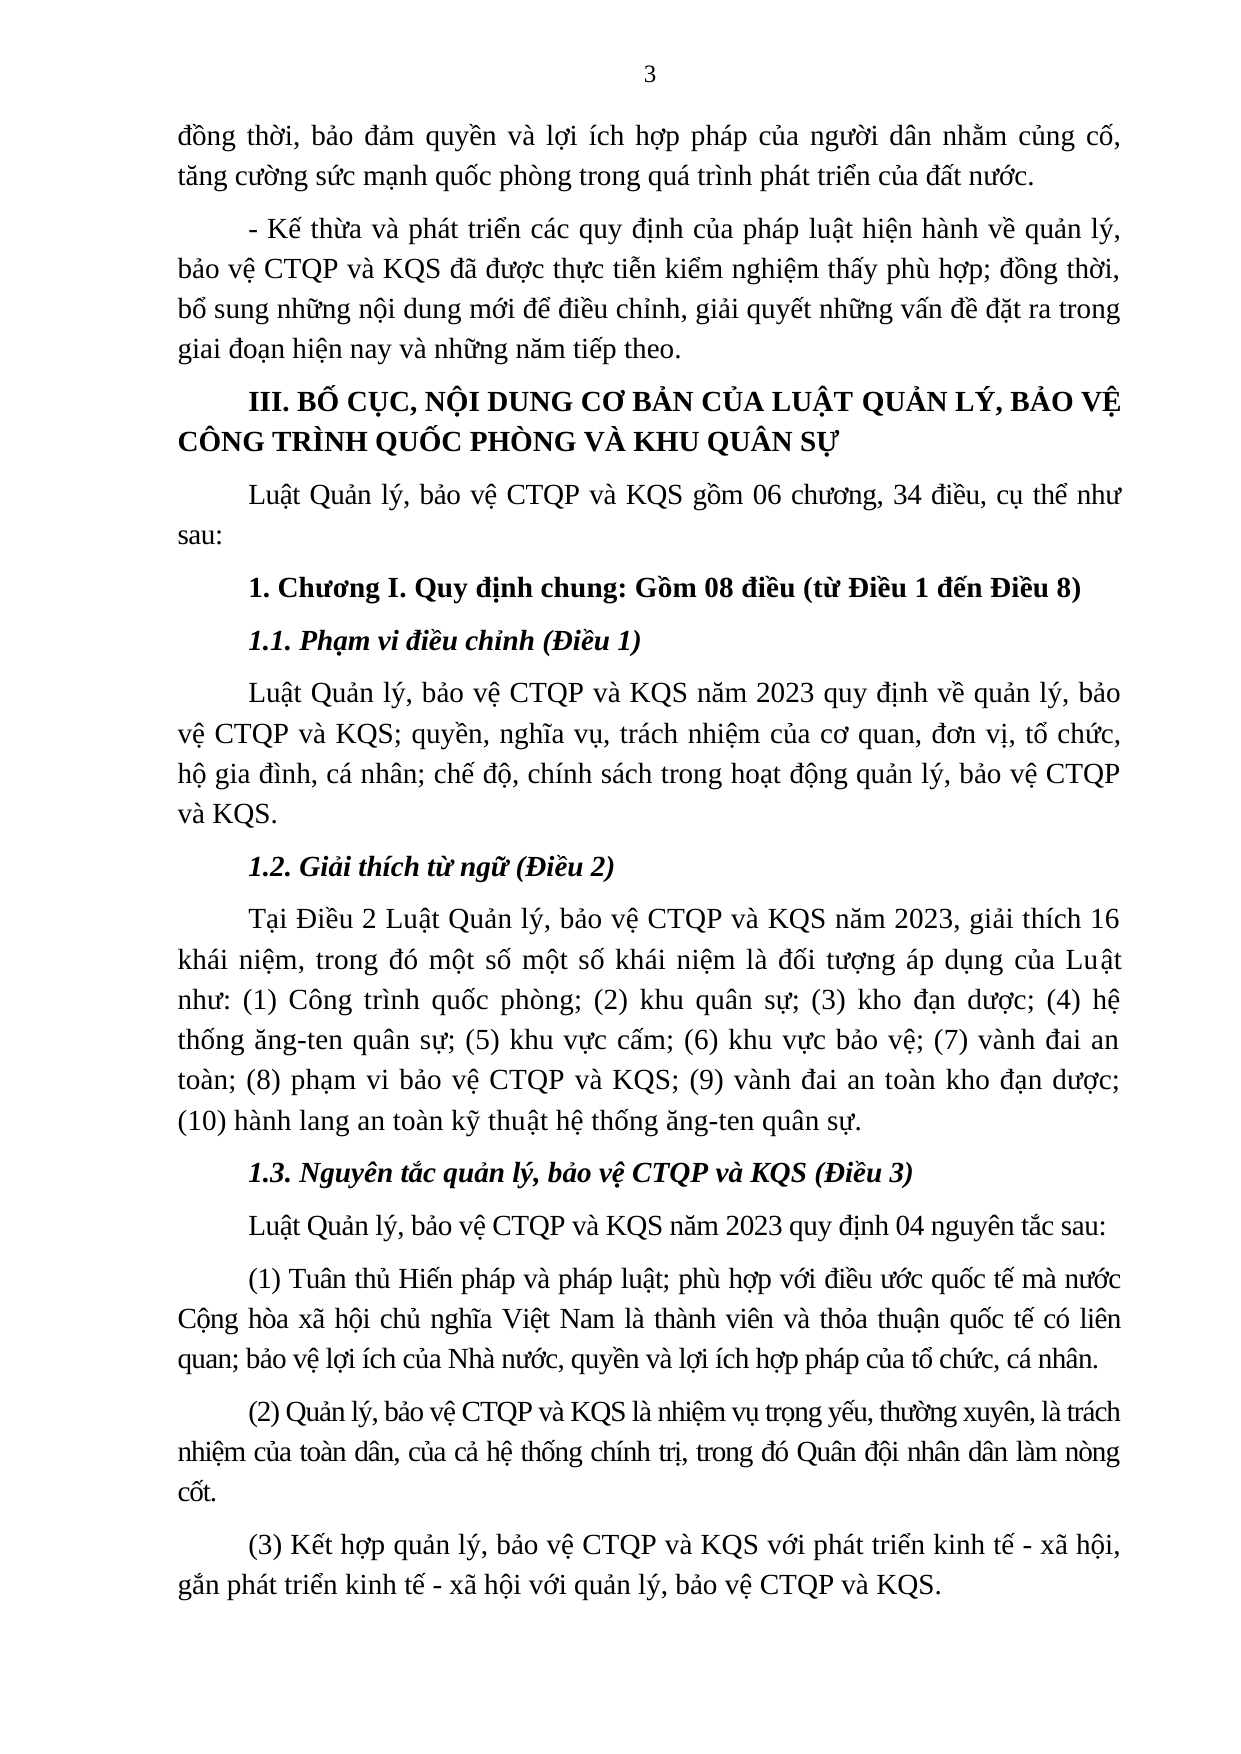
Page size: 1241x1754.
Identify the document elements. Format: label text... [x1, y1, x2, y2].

text 1.2. Giải thích từ ngữ (Điều 2) [177, 849, 1122, 882]
text Luật Quản lý, bảo vệ CTQP và KQS năm 2023 quy định 04 nguyên tắc sau: [177, 1208, 1122, 1242]
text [177, 118, 1122, 192]
text (2) Quản lý, bảo vệ CTQP và KQS là nhiệm vụ trọng yếu, thường xuyên, là trách nhiệm của toàn dân, của cả hệ thống chính trị, trong đó Quân đội nhân dân làm nòng cốt. [177, 1394, 1122, 1508]
text - Kế thừa và phát triển các quy định của pháp luật hiện hành về quản lý, bảo vệ CTQP và KQS đã được thực tiễn kiểm nghiệm thấy phù hợp; đồng thời, bổ sung những nội dung mới để điều chỉnh, giải quyết những vấn đề đặt ra trong giai đoạn hiện nay và những năm tiếp theo. [177, 211, 1122, 365]
text (3) Kết hợp quản lý, bảo vệ CTQP và KQS với phát triển kinh tế - xã hội, gắn phát triển kinh tế - xã hội với quản lý, bảo vệ CTQP và KQS. [177, 1527, 1122, 1601]
text 1. Chương I. Quy định chung: Gồm 08 điều (từ Điều 1 đến Điều 8) [177, 570, 1122, 604]
text 1.1. Phạm vi điều chỉnh (Điều 1) [177, 623, 1122, 656]
text III. BỐ CỤC, NỘI DUNG CƠ BẢN CỦA LUẬT QUẢN LÝ, BẢO VỆ CÔNG TRÌNH QUỐC PHÒNG VÀ KHU QUÂN SỰ [177, 384, 1122, 458]
text (1) Tuân thủ Hiến pháp và pháp luật; phù hợp với điều ước quốc tế mà nước Cộng hòa xã hội chủ nghĩa Việt Nam là thành viên và thỏa thuận quốc tế có liên quan; bảo vệ lợi ích của Nhà nước, quyền và lợi ích hợp pháp của tổ chức, cá nhân. [177, 1261, 1122, 1375]
text Tại Điều 2 Luật Quản lý, bảo vệ CTQP và KQS năm 2023, giải thích 16 khái niệm, trong đó một số một số khái niệm là đối tượng áp dụng của Luật như: (1) Công trình quốc phòng; (2) khu quân sự; (3) kho đạn dược; (4) hệ thống ăng-ten quân sự; (5) khu vực cấm; (6) khu vực bảo vệ; (7) vành đai an toàn; (8) phạm vi bảo vệ CTQP và KQS; (9) vành đai an toàn kho đạn dược; (10) hành lang an toàn kỹ thuật hệ thống ăng-ten quân sự. [177, 902, 1122, 1136]
text 1.3. Nguyên tắc quản lý, bảo vệ CTQP và KQS (Điều 3) [177, 1155, 1122, 1189]
text Luật Quản lý, bảo vệ CTQP và KQS năm 2023 quy định về quản lý, bảo vệ CTQP và KQS; quyền, nghĩa vụ, trách nhiệm của cơ quan, đơn vị, tổ chức, hộ gia đình, cá nhân; chế độ, chính sách trong hoạt động quản lý, bảo vệ CTQP và KQS. [177, 676, 1122, 830]
text Luật Quản lý, bảo vệ CTQP và KQS gồm 06 chương, 34 điều, cụ thể như sau: [177, 477, 1122, 551]
